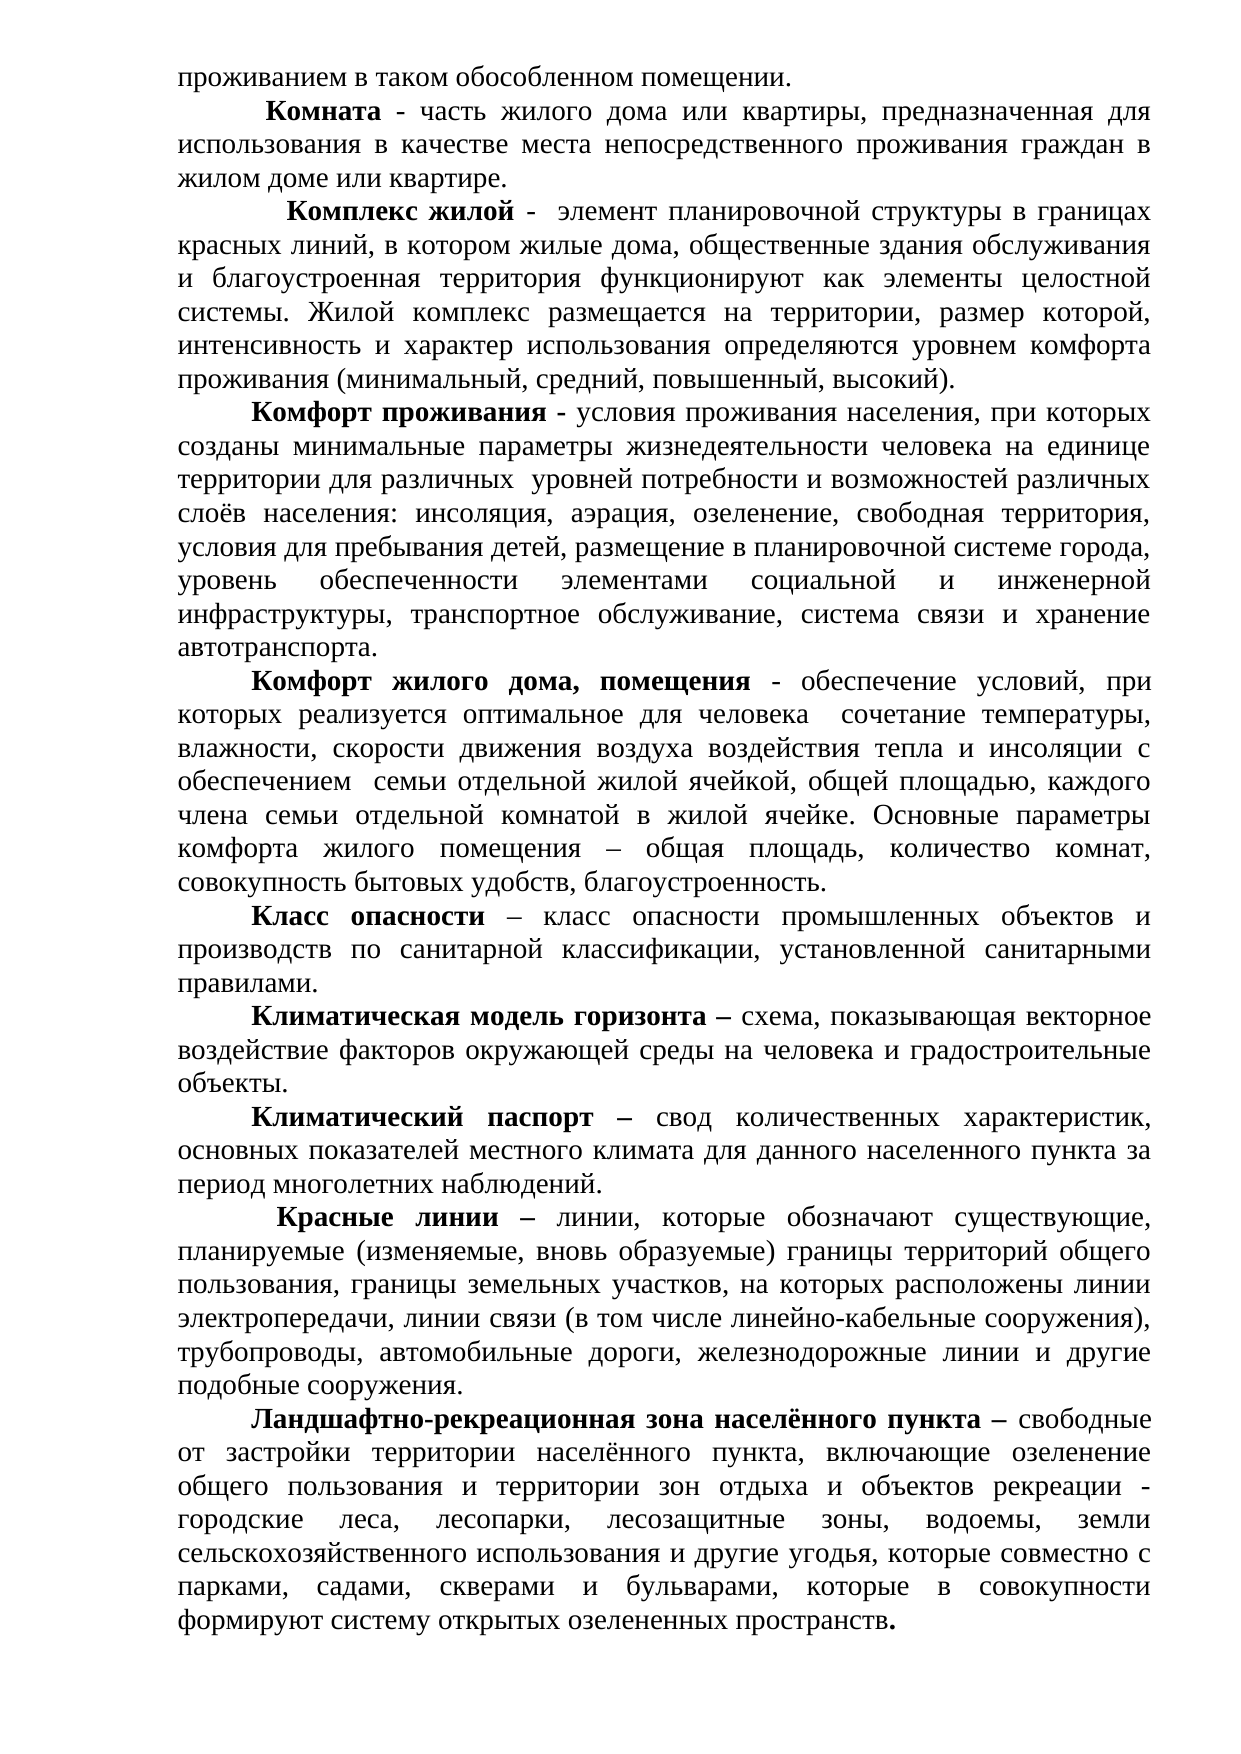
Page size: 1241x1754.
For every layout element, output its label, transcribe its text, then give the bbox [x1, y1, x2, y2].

text Комплекс жилой - элемент планировочной структуры в границах красных линий, в котором жилые дома, общественные здания обслуживания и благоустроенная территория функционируют как элементы целостной системы. Жилой комплекс размещается на территории, размер которой, интенсивность и характер использования определяются уровнем комфорта проживания (минимальный, средний, повышенный, высокий). [177, 193, 1152, 394]
text Ландшафтно-рекреационная зона населённого пункта – свободные от застройки территории населённого пункта, включающие озеленение общего пользования и территории зон отдыха и объектов рекреации - городские леса, лесопарки, лесозащитные зоны, водоемы, земли сельскохозяйственного использования и другие угодья, которые совместно с парками, садами, скверами и бульварами, которые в совокупности формируют систему открытых озелененных пространств. [177, 1401, 1152, 1636]
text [177, 59, 1152, 93]
text Климатическая модель горизонта – схема, показывающая векторное воздействие факторов окружающей среды на человека и градостроительные объекты. [177, 998, 1152, 1099]
text Климатический паспорт – свод количественных характеристик, основных показателей местного климата для данного населенного пункта за период многолетних наблюдений. [177, 1099, 1152, 1199]
text Комфорт проживания - условия проживания населения, при которых созданы минимальные параметры жизнедеятельности человека на единице территории для различных уровней потребности и возможностей различных слоёв населения: инсоляция, аэрация, озеленение, свободная территория, условия для пребывания детей, размещение в планировочной системе города, уровень обеспеченности элементами социальной и инженерной инфраструктуры, транспортное обслуживание, система связи и хранение автотранспорта. [177, 394, 1151, 663]
text Комната - часть жилого дома или квартиры, предназначенная для использования в качестве места непосредственного проживания граждан в жилом доме или квартире. [177, 93, 1152, 193]
text Комфорт жилого дома, помещения - обеспечение условий, при которых реализуется оптимальное для человека сочетание температуры, влажности, скорости движения воздуха воздействия тепла и инсоляции с обеспечением семьи отдельной жилой ячейкой, общей площадью, каждого члена семьи отдельной комнатой в жилой ячейке. Основные параметры комфорта жилого помещения – общая площадь, количество комнат, совокупность бытовых удобств, благоустроенность. [177, 663, 1152, 898]
text Класс опасности – класс опасности промышленных объектов и производств по санитарной классификации, установленной санитарными правилами. [177, 898, 1152, 998]
text Красные линии – линии, которые обозначают существующие, планируемые (изменяемые, вновь образуемые) границы территорий общего пользования, границы земельных участков, на которых расположены линии электропередачи, линии связи (в том числе линейно-кабельные сооружения), трубопроводы, автомобильные дороги, железнодорожные линии и другие подобные сооружения. [177, 1199, 1152, 1401]
